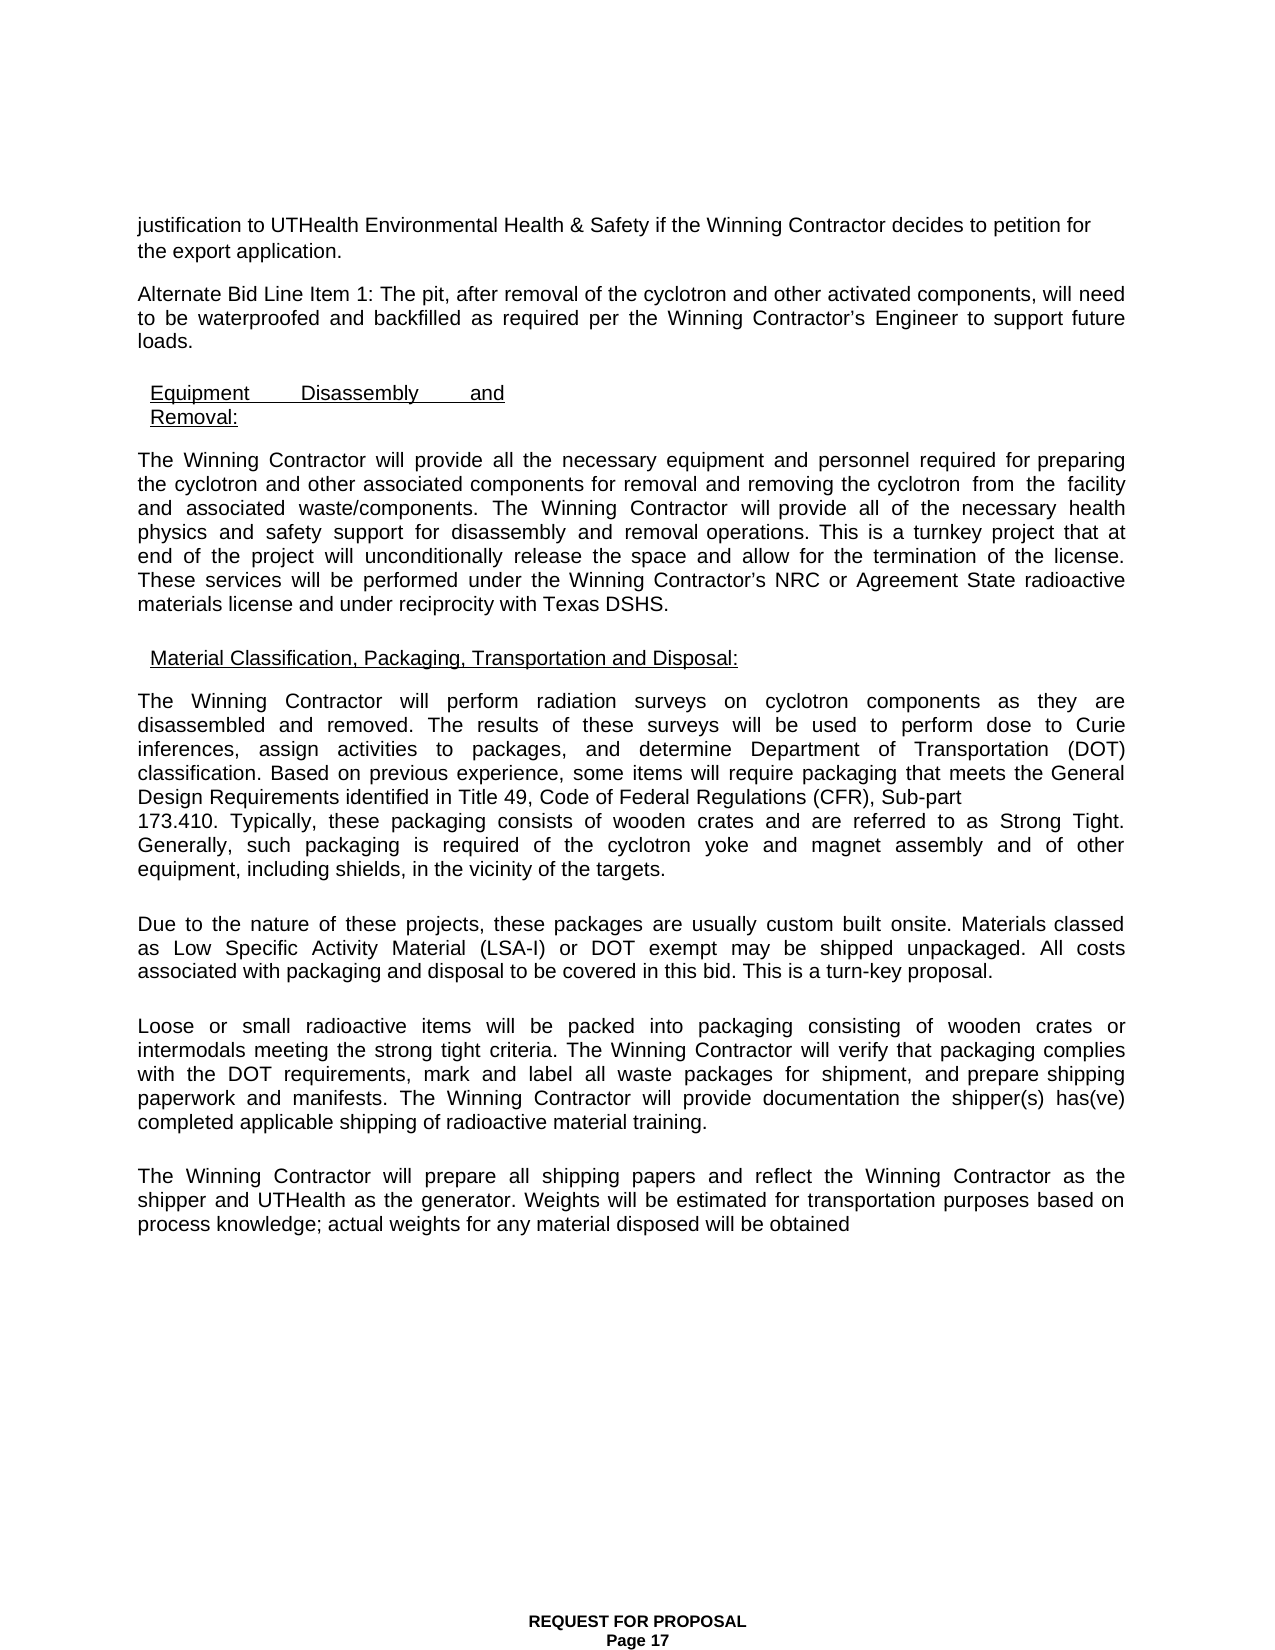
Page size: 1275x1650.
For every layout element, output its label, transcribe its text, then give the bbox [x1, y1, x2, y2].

text The Winning Contractor will perform radiation surveys on cyclotron components as they are disassembled and removed. The results of these surveys will be used to perform dose to Curie inferences, assign activities to packages, and determine Department of Transportation (DOT) classification. Based on previous experience, some items will require packaging that meets the General Design Requirements identified in Title 49, Code of Federal Regulations (CFR), Sub-part [137, 689, 1126, 809]
text Equipment Disassembly and Removal: [150, 381, 504, 402]
text Equipment Disassembly and Removal: [150, 403, 504, 429]
text Due to the nature of these projects, these packages are usually custom built onsite. Materials classed as Low Specific Activity Material (LSA-I) or DOT exempt may be shipped unpackaged. All costs associated with packaging and disposal to be covered in this bid. This is a turn-key proposal. [137, 911, 1125, 983]
text justification to UTHealth Environmental Health & Safety if the Winning Contractor decides to petition for the export application. [137, 213, 1092, 262]
text The Winning Contractor will provide all the necessary equipment and personnel required for preparing the cyclotron and other associated components for removal and removing the cyclotron from the facility and associated waste/components. The Winning Contractor will provide all of the necessary health physics and safety support for disassembly and removal operations. This is a turnkey project that at end of the project will unconditionally release the space and allow for the termination of the license. These services will be performed under the Winning Contractor’s NRC or Agreement State radioactive materials license and under reciprocity with Texas DSHS. [137, 448, 1126, 616]
text Material Classification, Packaging, Transportation and Disposal: [150, 646, 739, 670]
text Alternate Bid Line Item 1: The pit, after removal of the cyclotron and other activated components, will need to be waterproofed and backfilled as required per the Winning Contractor’s Engineer to support future loads. [137, 281, 1126, 353]
text 173.410. Typically, these packaging consists of wooden crates and are referred to as Strong Tight. Generally, such packaging is required of the cyclotron yoke and magnet assembly and of other equipment, including shields, in the vicinity of the targets. [137, 809, 1125, 881]
text Loose or small radioactive items will be packed into packaging consisting of wooden crates or intermodals meeting the strong tight criteria. The Winning Contractor will verify that packaging complies with the DOT requirements, mark and label all waste packages for shipment, and prepare shipping paperwork and manifests. The Winning Contractor will provide documentation the shipper(s) has(ve) completed applicable shipping of radioactive material training. [137, 1014, 1125, 1133]
text The Winning Contractor will prepare all shipping papers and reflect the Winning Contractor as the shipper and UTHealth as the generator. Weights will be estimated for transportation purposes based on process knowledge; actual weights for any material disposed will be obtained [137, 1164, 1125, 1236]
